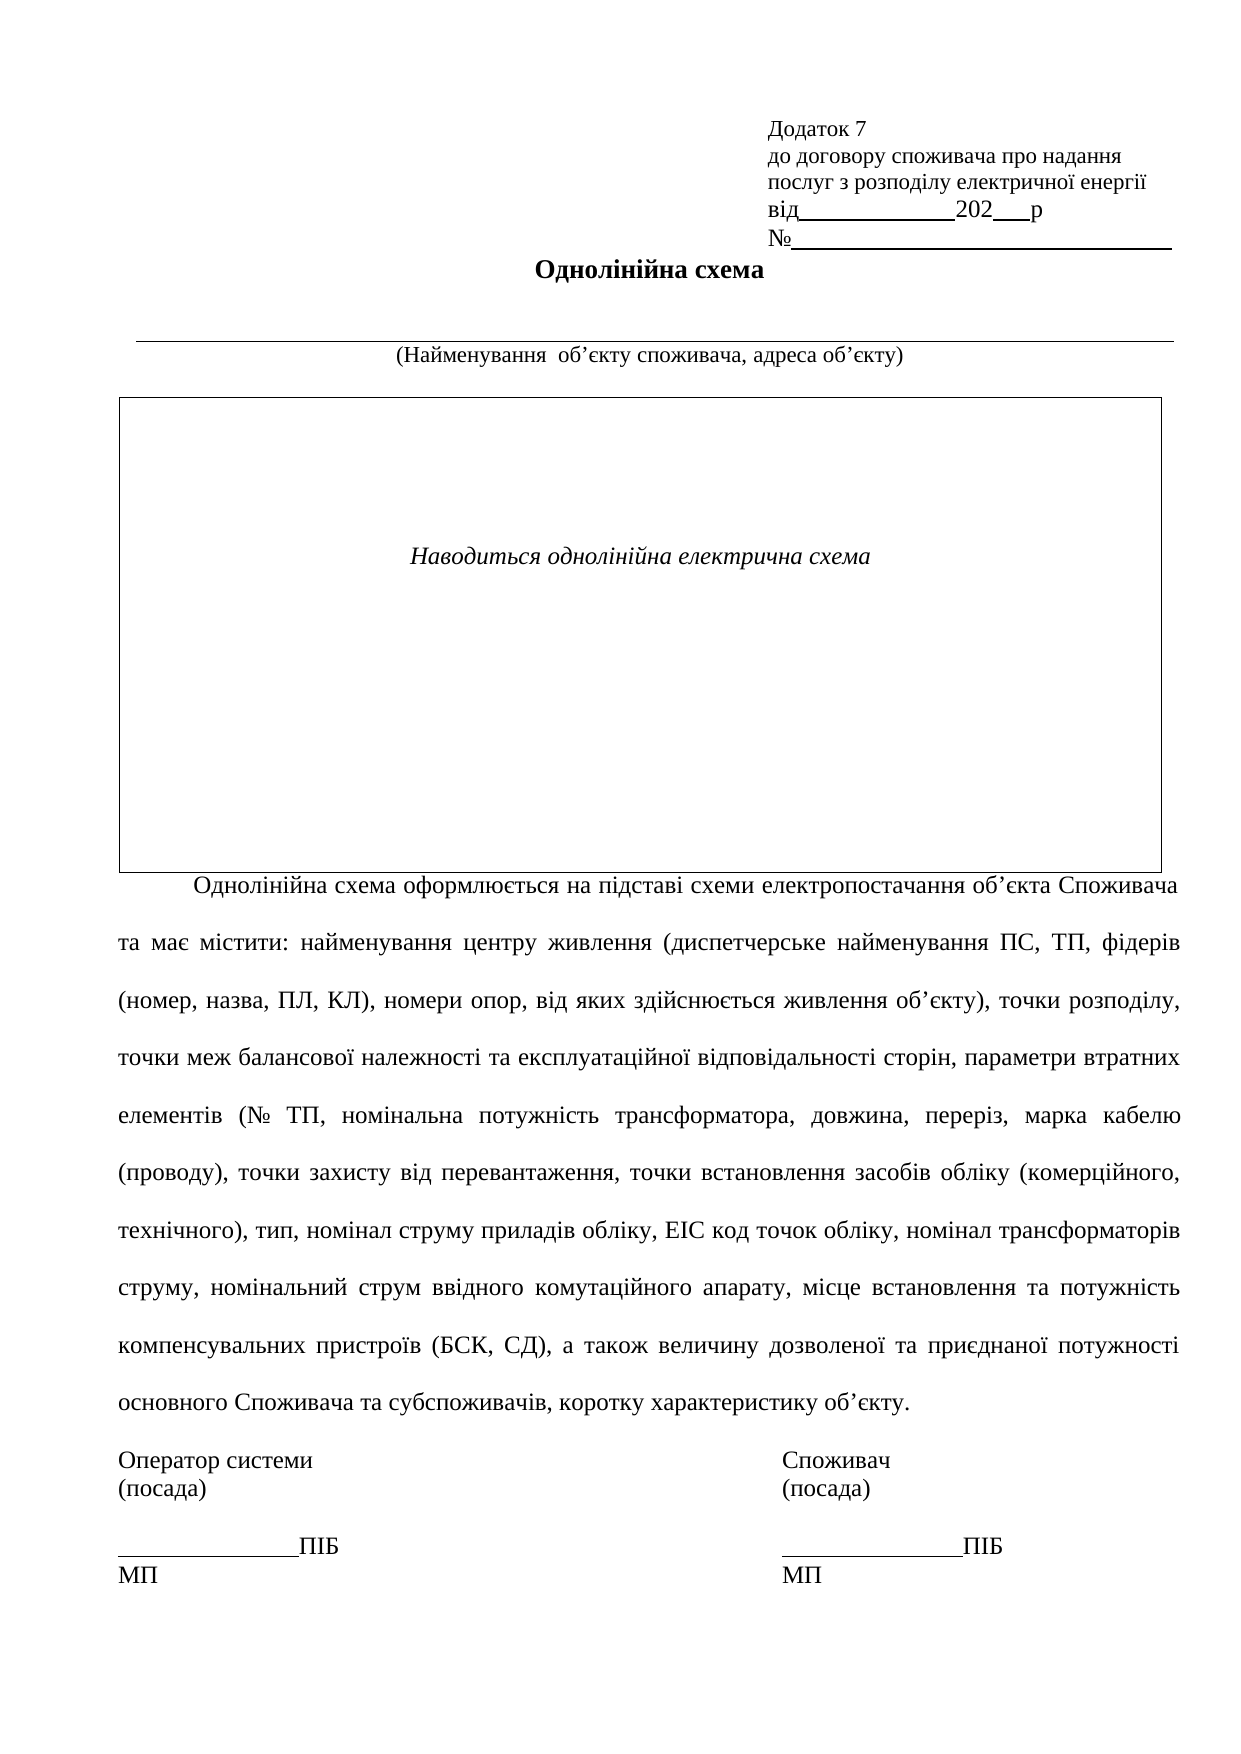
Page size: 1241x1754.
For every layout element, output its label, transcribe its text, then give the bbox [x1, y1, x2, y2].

title Однолінійна схема [534, 253, 765, 284]
text Оператор системи Споживач [118, 1445, 1192, 1473]
text до договору споживача про надання послуг з розподілу електричної енергії від 202 р [768, 142, 1147, 223]
text ПІБ ПІБ [118, 1531, 1192, 1560]
text Додаток 7 [768, 115, 1192, 142]
text Однолінійна схема оформлюється на підставі схеми електропостачання об’єкта Споживача [193, 393, 1192, 898]
text № [768, 223, 1192, 252]
text (посада) (посада) [118, 1473, 1192, 1502]
text та має містити: найменування центру живлення (диспетчерське найменування ПС, ТП, фідерів (номер, назва, ПЛ, КЛ), номери опор, від яких здійснюється живлення об’єкту), точки розподілу, точки меж балансової належності та експлуатаційної відповідальності сторін, параметри втратних елементів (№ ТП, номінальна потужність трансформатора, довжина, переріз, марка кабелю (проводу), точки захисту від перевантаження, точки встановлення засобів обліку (комерційного, технічного), тип, номінал струму приладів обліку, ЕІС код точок обліку, номінал трансформаторів струму, номінальний струм ввідного комутаційного апарату, місце встановлення та потужність компенсувальних пристроїв (БСК, СД), а також величину дозволеної та приєднаної потужності основного Споживача та субспоживачів, коротку характеристику об’єкту. [118, 927, 1181, 1416]
text МП МП [118, 1560, 1192, 1588]
text (Найменування об’єкту споживача, адреса об’єкту) [394, 342, 905, 367]
